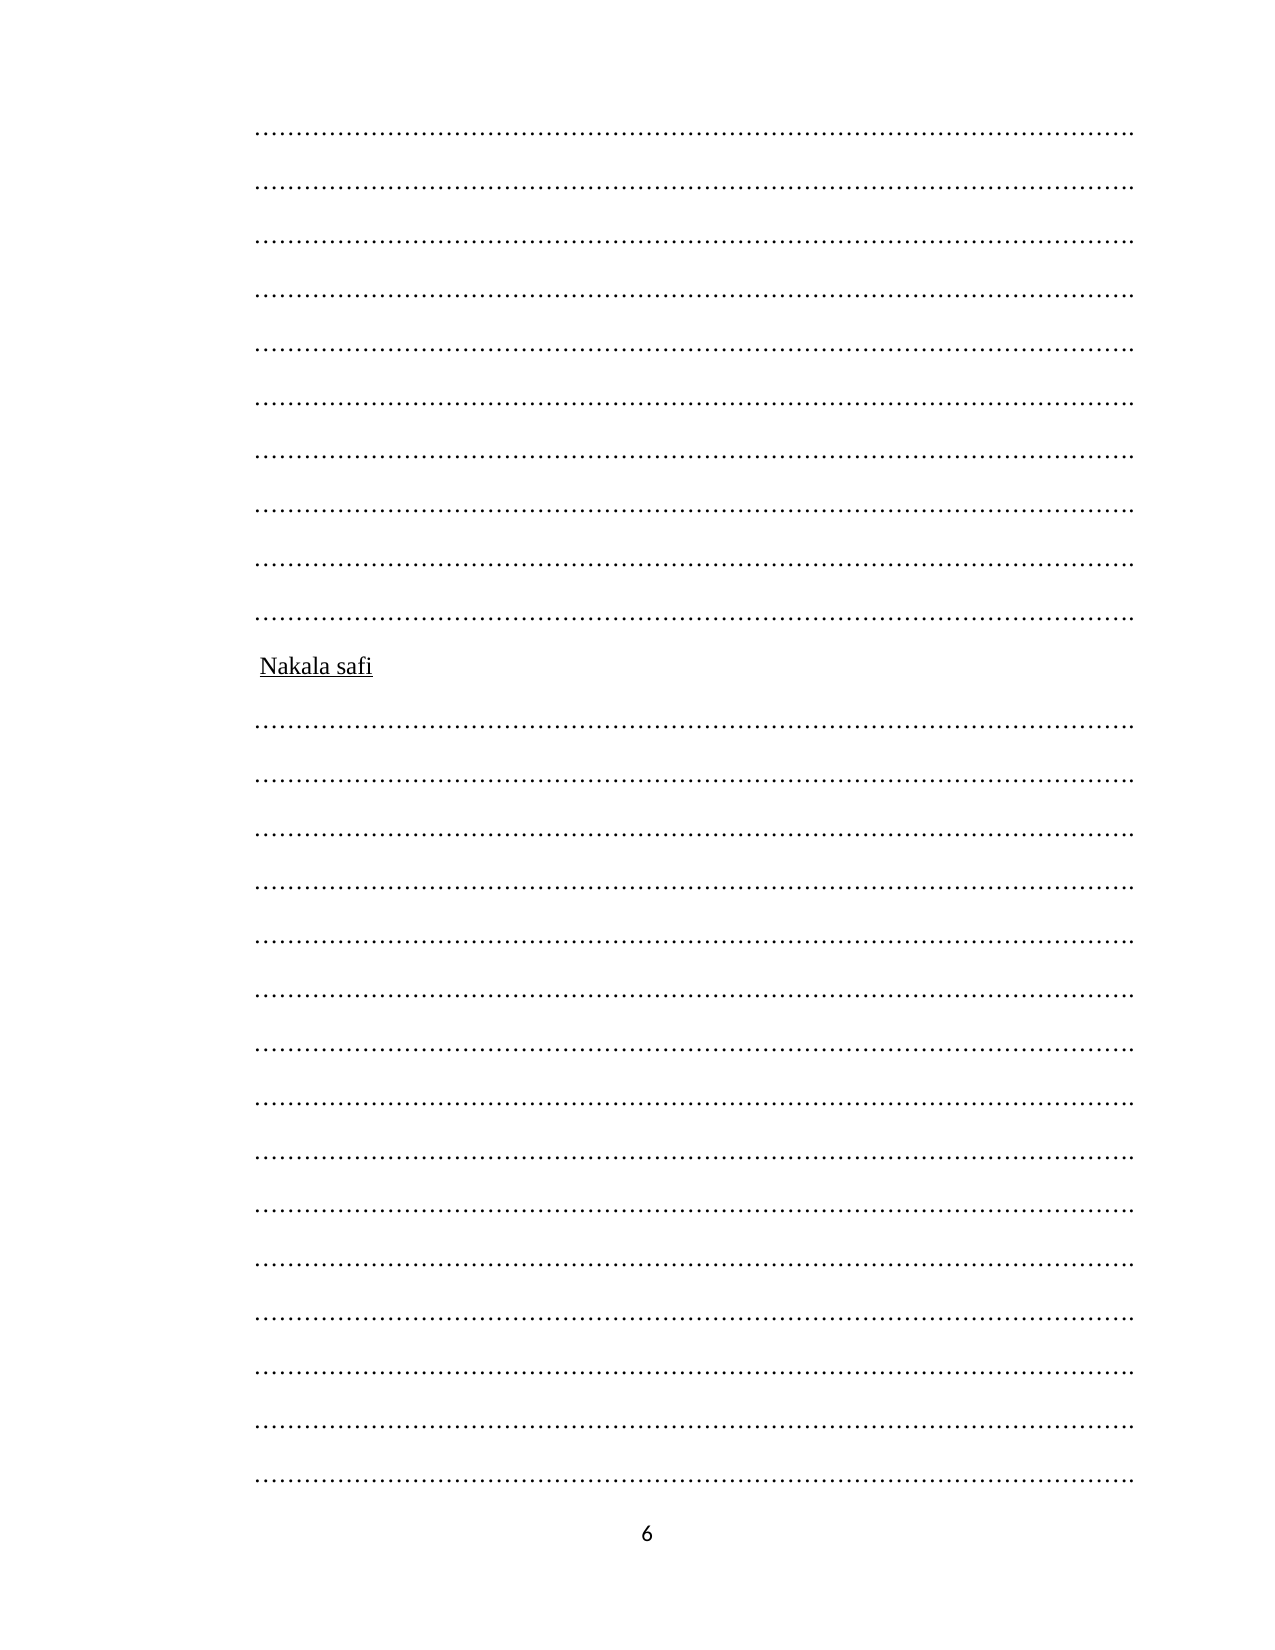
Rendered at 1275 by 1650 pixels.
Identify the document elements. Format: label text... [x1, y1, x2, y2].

text ……………………………………………………………………………………………. [253, 489, 1153, 518]
text ……………………………………………………………………………………………. [253, 974, 1153, 1003]
text ……………………………………………………………………………………………. [253, 274, 1153, 303]
text ……………………………………………………………………………………………. [253, 705, 1153, 734]
text Nakala safi [259, 651, 1153, 680]
text ……………………………………………………………………………………………. [253, 382, 1153, 411]
text ……………………………………………………………………………………………. [253, 1243, 1153, 1272]
text ……………………………………………………………………………………………. [253, 166, 1153, 195]
text ……………………………………………………………………………………………. [253, 1189, 1153, 1218]
text ……………………………………………………………………………………………. [253, 543, 1153, 572]
text ……………………………………………………………………………………………. [253, 220, 1153, 249]
text ……………………………………………………………………………………………. [253, 1136, 1153, 1164]
text ……………………………………………………………………………………………. [253, 436, 1153, 464]
text ……………………………………………………………………………………………. [253, 813, 1153, 841]
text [253, 1459, 1153, 1488]
text ……………………………………………………………………………………………. [253, 920, 1153, 949]
text ……………………………………………………………………………………………. [253, 1028, 1153, 1057]
text ……………………………………………………………………………………………. [253, 1297, 1153, 1326]
text ……………………………………………………………………………………………. [253, 866, 1153, 895]
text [253, 112, 1153, 141]
text ……………………………………………………………………………………………. [253, 597, 1153, 626]
text ……………………………………………………………………………………………. [253, 1351, 1153, 1380]
text ……………………………………………………………………………………………. [253, 1405, 1153, 1434]
text ……………………………………………………………………………………………. [253, 759, 1153, 787]
text ……………………………………………………………………………………………. [253, 328, 1153, 357]
text ……………………………………………………………………………………………. [253, 1082, 1153, 1111]
